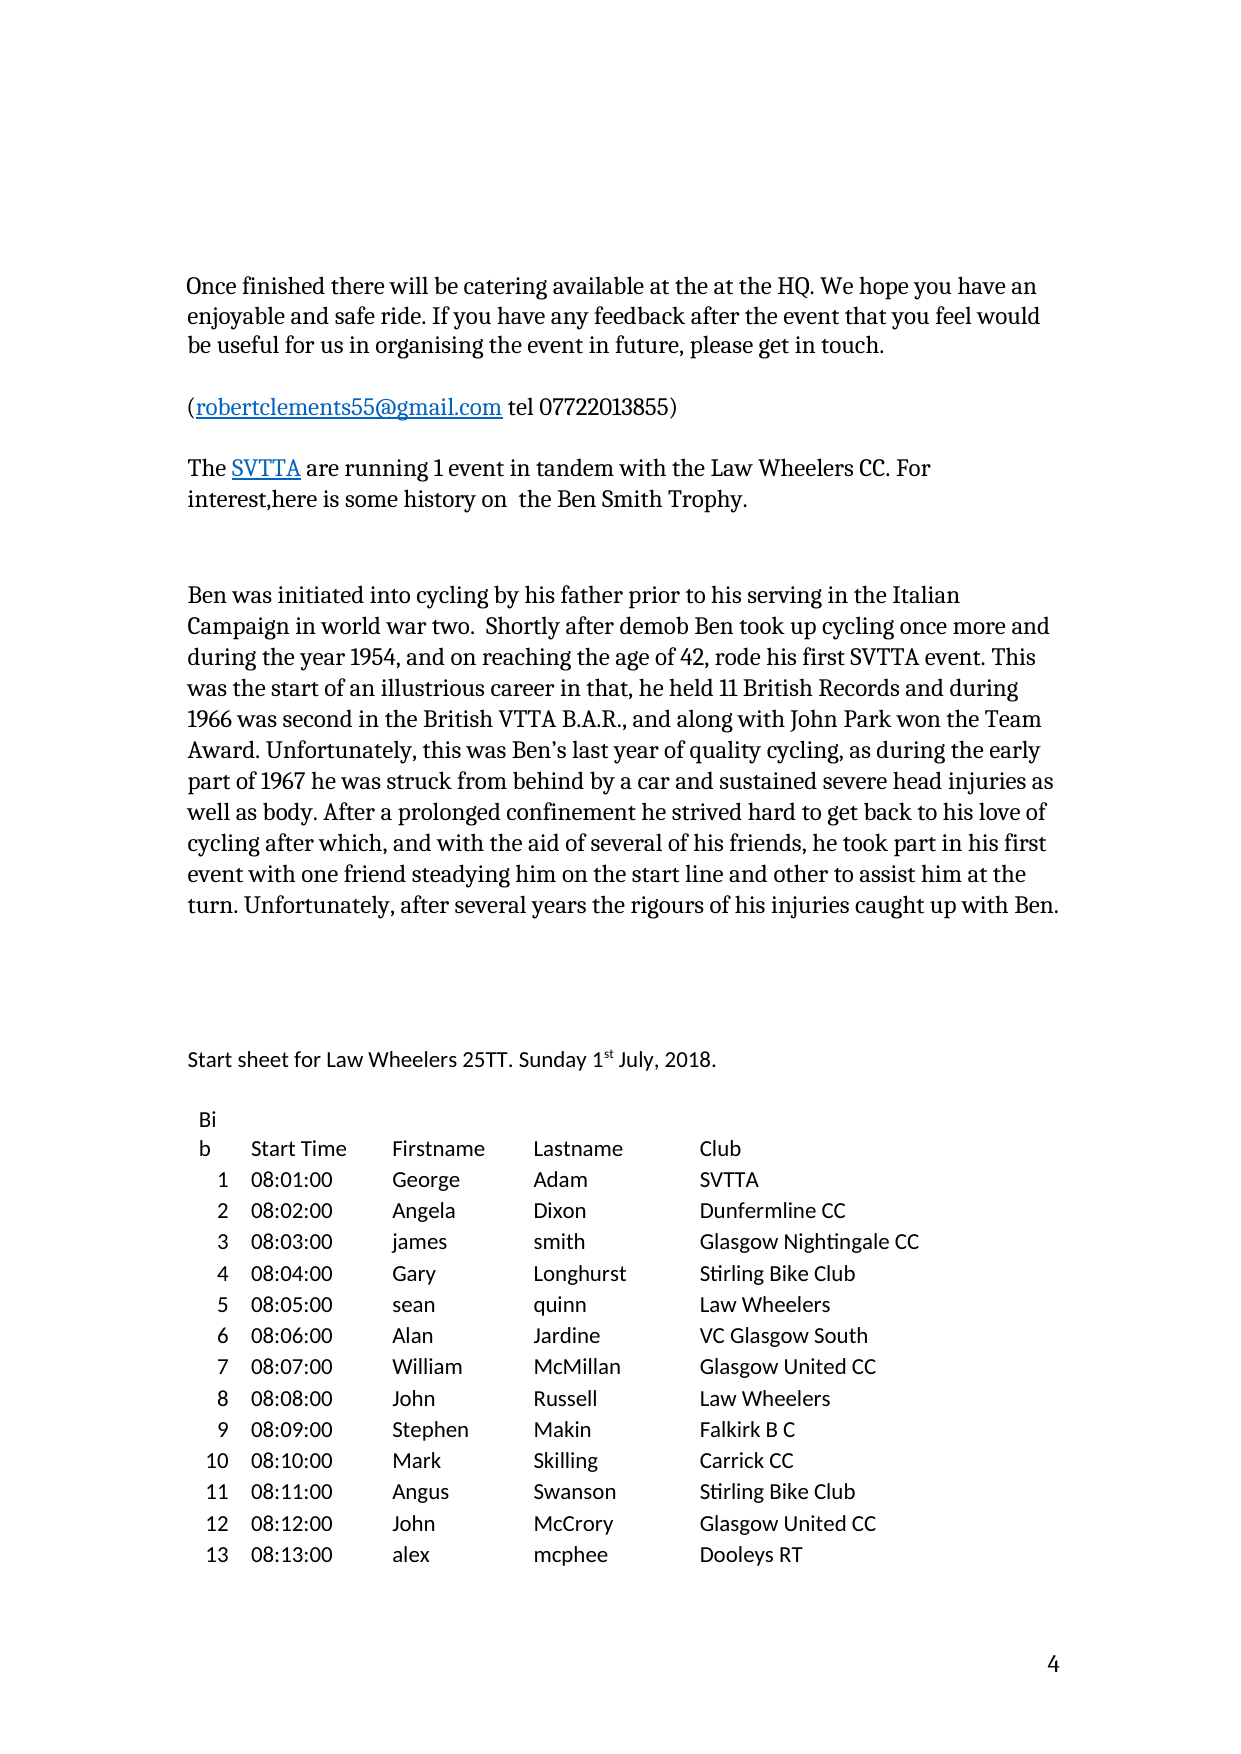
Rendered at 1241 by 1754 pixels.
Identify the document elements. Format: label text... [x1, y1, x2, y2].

table_cell 4 [188, 1255, 239, 1287]
table_cell 08:13:00 [240, 1537, 381, 1568]
table_cell Stirling Bike Club [688, 1255, 948, 1287]
table_cell Glasgow Nightingale CC [688, 1224, 948, 1255]
table_cell Dixon [522, 1193, 688, 1224]
table_cell 10 [188, 1443, 239, 1474]
table_cell George [381, 1162, 522, 1193]
table_cell Swanson [522, 1474, 688, 1505]
table_cell alex [381, 1537, 522, 1568]
table_cell Gary [381, 1255, 522, 1287]
table_cell 1 [188, 1162, 239, 1193]
table_cell 6 [188, 1318, 239, 1349]
table_cell VC Glasgow South [688, 1318, 948, 1349]
table_cell james [381, 1224, 522, 1255]
table_cell Jardine [522, 1318, 688, 1349]
table_cell John [381, 1380, 522, 1412]
text The SVTTA are running 1 event in tandem with the Law Wheelers CC. For interest,here is some history on the Ben Smith Trophy. [187, 454, 1060, 514]
table_cell Adam [522, 1162, 688, 1193]
table_cell 08:10:00 [240, 1443, 381, 1474]
table_cell Alan [381, 1318, 522, 1349]
table_cell Russell [522, 1380, 688, 1412]
table_cell Carrick CC [688, 1443, 948, 1474]
table_cell mcphee [522, 1537, 688, 1568]
table_cell 08:02:00 [240, 1193, 381, 1224]
table_cell 08:11:00 [240, 1474, 381, 1505]
table_cell 08:06:00 [240, 1318, 381, 1349]
table_cell 08:07:00 [240, 1349, 381, 1380]
table_cell Mark [381, 1443, 522, 1474]
table_cell 3 [188, 1224, 239, 1255]
table_cell Longhurst [522, 1255, 688, 1287]
table_cell Law Wheelers [688, 1287, 948, 1318]
table_cell 9 [188, 1412, 239, 1443]
text Start sheet for Law Wheelers 25TT. Sunday 1st July, 2018. [187, 1046, 1056, 1074]
table_cell Angus [381, 1474, 522, 1505]
table_cell 08:08:00 [240, 1380, 381, 1412]
table_cell 12 [188, 1505, 239, 1537]
table_cell 5 [188, 1287, 239, 1318]
text Ben was initiated into cycling by his father prior to his serving in the Italian Campaign in world war two. Shortly after demob Ben took up cycling once more and during the year 1954, and on reaching the age of 42, rode his first SVTTA event. This was the start of an illustrious career in that, he held 11 British Records and during 1966 was second in the British VTTA B.A.R., and along with John Park won the Team Award. Unfortunately, this was Ben’s last year of quality cycling, as during the early part of 1967 he was struck from behind by a car and sustained severe head injuries as well as body. After a prolonged confinement he strived hard to get back to his love of cycling after which, and with the aid of several of his friends, he took part in his first event with one friend steadying him on the start line and other to assist him at the turn. Unfortunately, after several years the rigours of his injuries caught up with Ben. [187, 581, 1060, 920]
table_cell 08:09:00 [240, 1412, 381, 1443]
table_header Start Time [240, 1106, 381, 1162]
table_cell Dooleys RT [688, 1537, 948, 1568]
table_cell Dunfermline CC [688, 1193, 948, 1224]
table_cell Makin [522, 1412, 688, 1443]
table_cell Glasgow United CC [688, 1349, 948, 1380]
table_header Club [688, 1106, 948, 1162]
table_cell quinn [522, 1287, 688, 1318]
table_header Firstname [381, 1106, 522, 1162]
text (robertclements55@gmail.com tel 07722013855) [186, 393, 1056, 421]
table_cell Angela [381, 1193, 522, 1224]
table_cell John [381, 1505, 522, 1537]
text Once finished there will be catering available at the at the HQ. We hope you have an enjoyable and safe ride. If you have any feedback after the event that you feel would be useful for us in organising the event in future, please get in touch. [186, 272, 1056, 360]
table_cell 2 [188, 1193, 239, 1224]
table_cell 08:01:00 [240, 1162, 381, 1193]
table_cell sean [381, 1287, 522, 1318]
table_cell Glasgow United CC [688, 1505, 948, 1537]
table_cell 08:04:00 [240, 1255, 381, 1287]
table_cell 7 [188, 1349, 239, 1380]
table_cell 8 [188, 1380, 239, 1412]
table_cell McMillan [522, 1349, 688, 1380]
table_cell Falkirk B C [688, 1412, 948, 1443]
table_header Lastname [522, 1106, 688, 1162]
table_cell Stirling Bike Club [688, 1474, 948, 1505]
table_header Bib [188, 1106, 239, 1162]
table_cell 08:12:00 [240, 1505, 381, 1537]
table_cell 11 [188, 1474, 239, 1505]
table_cell SVTTA [688, 1162, 948, 1193]
table_cell Skilling [522, 1443, 688, 1474]
table_cell 13 [188, 1537, 239, 1568]
table_cell Law Wheelers [688, 1380, 948, 1412]
table_cell Stephen [381, 1412, 522, 1443]
table_cell 08:05:00 [240, 1287, 381, 1318]
table_cell McCrory [522, 1505, 688, 1537]
table_cell William [381, 1349, 522, 1380]
table_cell 08:03:00 [240, 1224, 381, 1255]
table_cell smith [522, 1224, 688, 1255]
